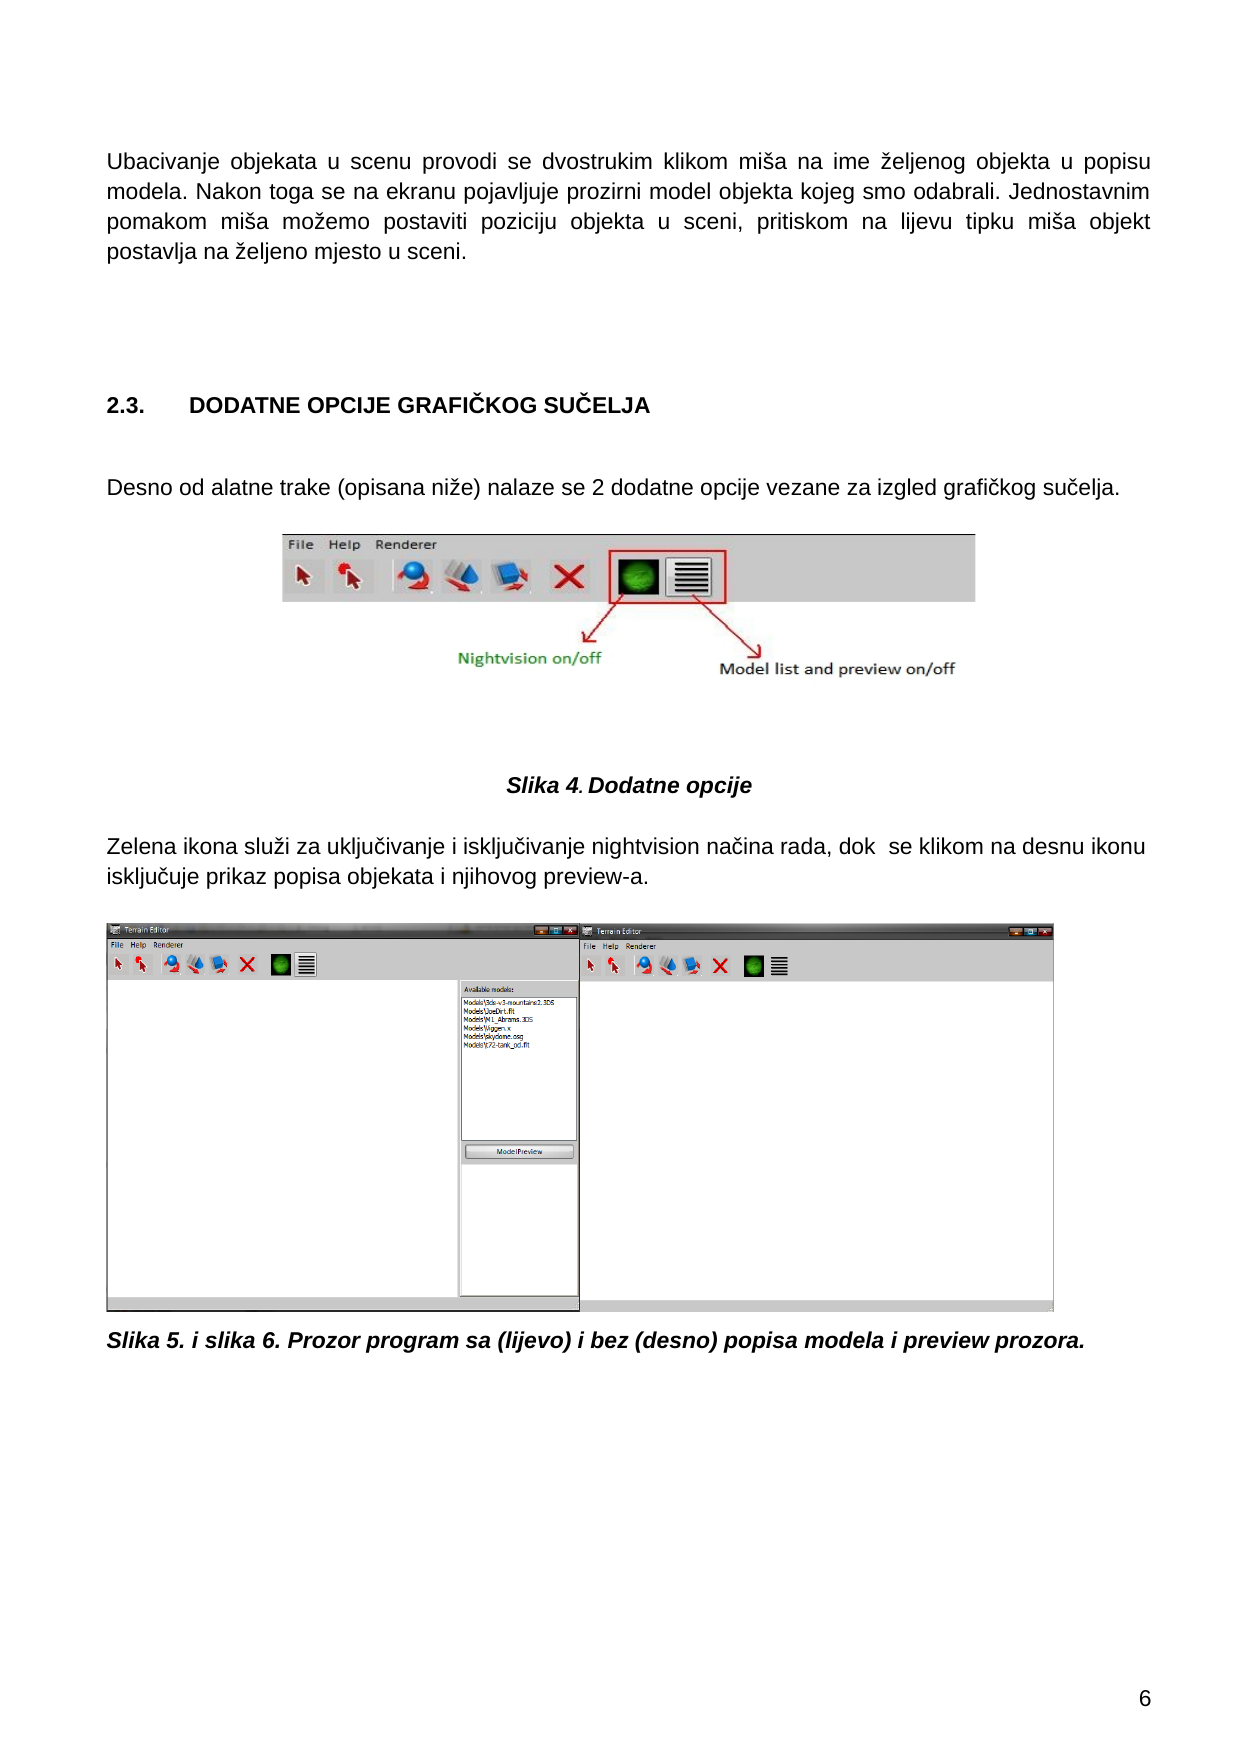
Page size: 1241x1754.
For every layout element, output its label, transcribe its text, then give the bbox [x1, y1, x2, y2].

subtitle Dodatne opcije grafičkog sučelja [106, 392, 1152, 419]
text Ubacivanje objekata u scenu provodi se dvostrukim klikom miša na ime željenog objekta u popisu modela. Nakon toga se na ekranu pojavljuje prozirni model objekta kojeg smo odabrali. Jednostavnim pomakom miša možemo postaviti poziciju objekta u sceni, pritiskom na lijevu tipku miša objekt postavlja na željeno mjesto u sceni. [106, 148, 1152, 265]
text Desno od alatne trake (opisana niže) nalaze se 2 dodatne opcije vezane za izgled grafičkog sučelja. [106, 474, 1152, 500]
picture [282, 534, 976, 756]
picture [106, 923, 1054, 1312]
text Zelena ikona služi za uključivanje i isključivanje nightvision načina rada, dok se klikom na desnu ikonu isključuje prikaz popisa objekata i njihovog preview-a. [106, 833, 1152, 889]
